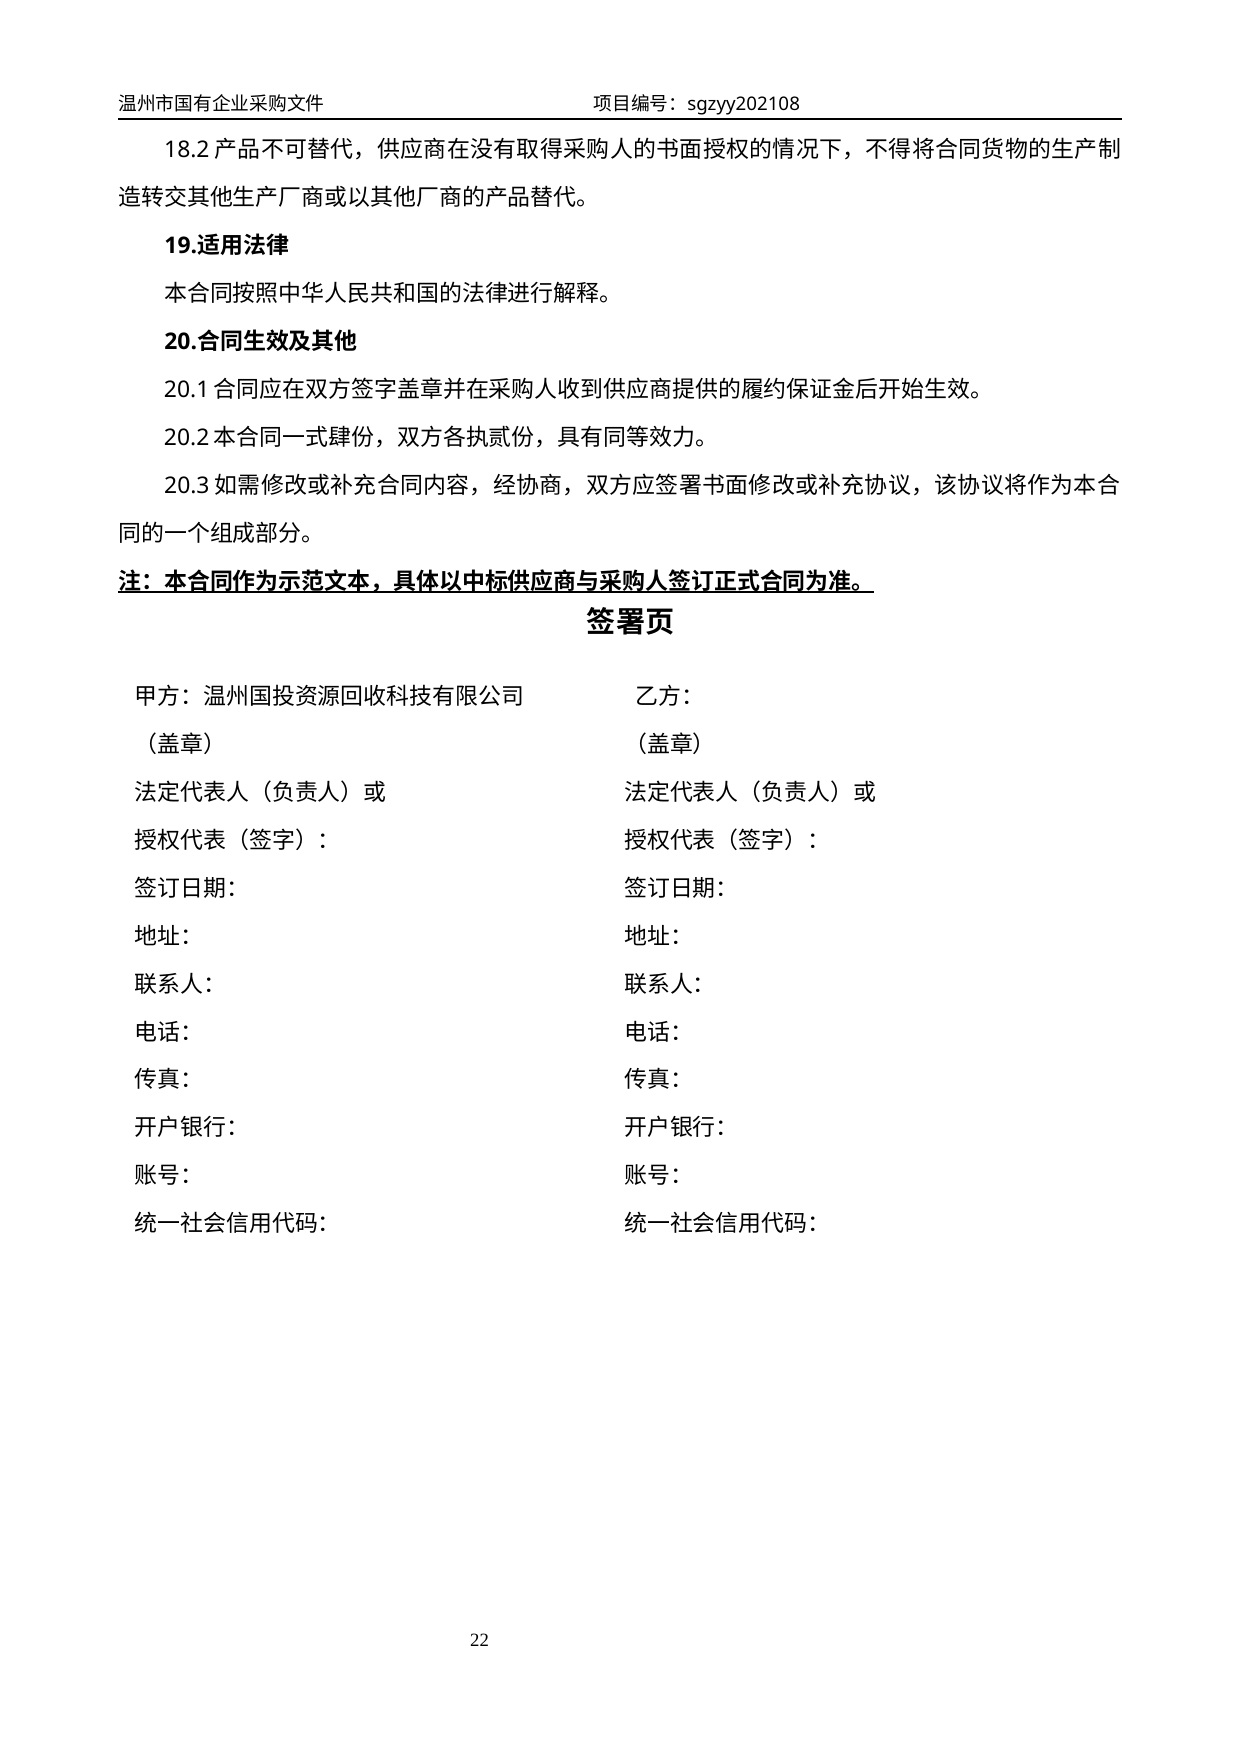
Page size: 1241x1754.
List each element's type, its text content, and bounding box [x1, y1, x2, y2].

table_cell 联系人： [613, 954, 1117, 1002]
table_header 乙方： （盖章） [613, 666, 1117, 762]
table_cell 法定代表人（负责人）或 授权代表（签字）： [613, 762, 1117, 858]
table_cell 传真： [123, 1050, 613, 1097]
table_cell 开户银行： [123, 1098, 613, 1145]
table_cell 地址： [613, 906, 1117, 954]
text 18.2产品不可替代，供应商在没有取得采购人的书面授权的情况下，不得将合同货物的生产制造转交其他生产厂商或以其他厂商的产品替代。 [118, 120, 1122, 215]
table_cell 联系人： [123, 954, 613, 1002]
text 20.1合同应在双方签字盖章并在采购人收到供应商提供的履约保证金后开始生效。 [164, 359, 1122, 407]
table_cell 电话： [123, 1002, 613, 1049]
table_cell 账号： [613, 1145, 1117, 1193]
table_cell 电话： [613, 1002, 1117, 1049]
text 本合同按照中华人民共和国的法律进行解释。 [118, 263, 1122, 311]
text 20.2本合同一式肆份，双方各执贰份，具有同等效力。 [164, 407, 1122, 455]
table_cell 传真： [613, 1050, 1117, 1097]
text 20.合同生效及其他 [118, 311, 1122, 359]
table_cell 账号： [123, 1145, 613, 1193]
text 签署页 [118, 599, 1122, 641]
table_cell 统一社会信用代码： [123, 1193, 613, 1241]
text 20.3如需修改或补充合同内容，经协商，双方应签署书面修改或补充协议，该协议将作为本合同的一个组成部分。 [118, 455, 1122, 551]
table_cell 统一社会信用代码： [613, 1193, 1117, 1241]
table_cell 签订日期： [613, 858, 1117, 906]
text 注：本合同作为示范文本，具体以中标供应商与采购人签订正式合同为准。 [118, 551, 1122, 599]
table_cell 签订日期： [123, 858, 613, 906]
table_cell 法定代表人（负责人）或 授权代表（签字）： [123, 762, 613, 858]
table_cell 地址： [123, 906, 613, 954]
table_header 甲方：温州国投资源回收科技有限公司 （盖章） [123, 666, 613, 762]
text 19.适用法律 [118, 215, 1122, 263]
table_cell 开户银行： [613, 1098, 1117, 1145]
